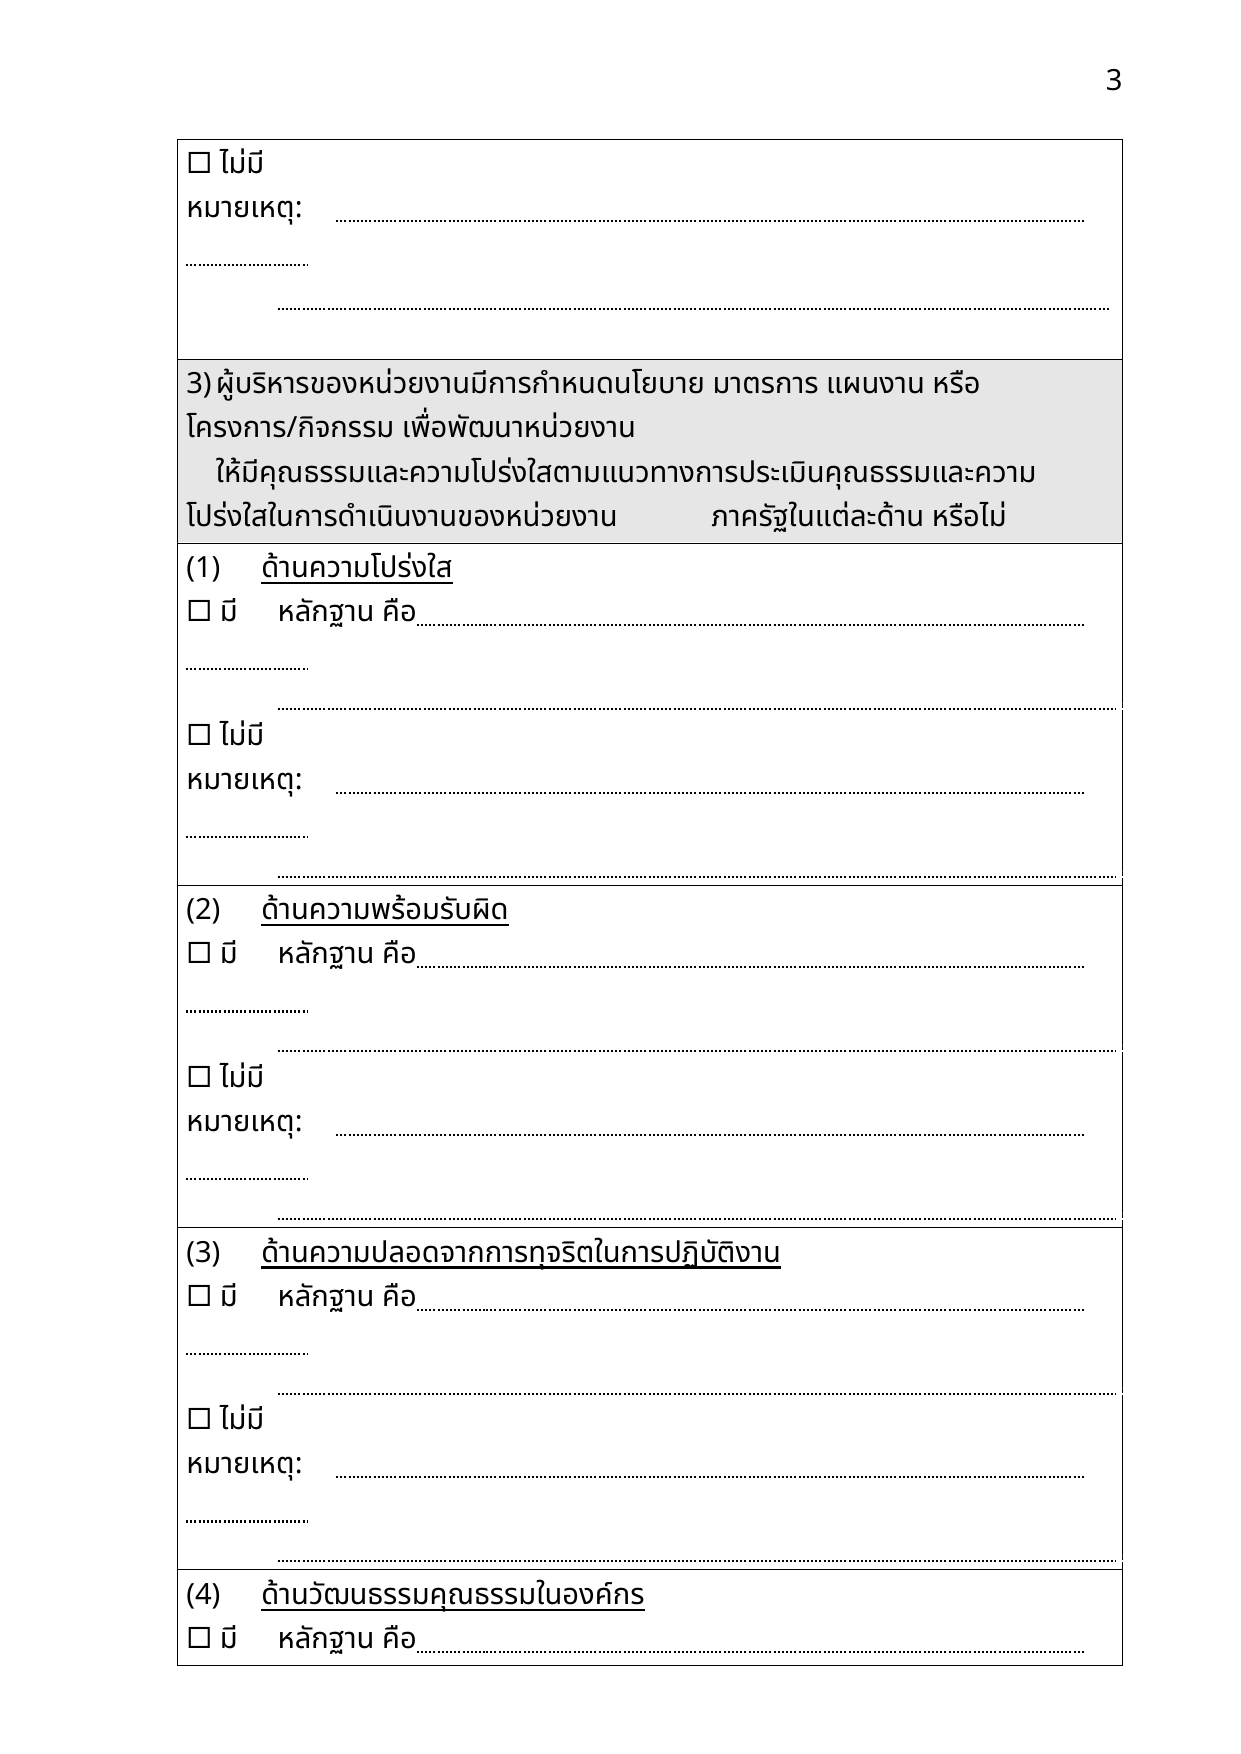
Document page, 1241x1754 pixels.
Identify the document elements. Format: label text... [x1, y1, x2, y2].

table_cell 3) ผู้บริหารของหน่วยงานมีการกำหนดนโยบาย มาตรการ แผนงาน หรือโครงการ/กิจกรรม เพื่อพัฒนาหน่วยงาน ให้มีคุณธรรมและความโปร่งใสตามแนวทางการประเมินคุณธรรมและความโปร่งใสในการดำเนินงานของหน่วยงาน ภาครัฐในแต่ละด้าน หรือไม่ [178, 360, 1122, 542]
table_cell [178, 140, 1122, 358]
table_cell (2) ด้านความพร้อมรับผิด มี หลักฐาน คือ . . ไม่มี หมายเหตุ: . . [178, 886, 1122, 1227]
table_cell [178, 1570, 1122, 1664]
table_cell (1) ด้านความโปร่งใส มี หลักฐาน คือ . . ไม่มี หมายเหตุ: . . [178, 544, 1122, 885]
table_cell (3) ด้านความปลอดจากการทุจริตในการปฏิบัติงาน มี หลักฐาน คือ . . ไม่มี หมายเหตุ: . . [178, 1228, 1122, 1569]
